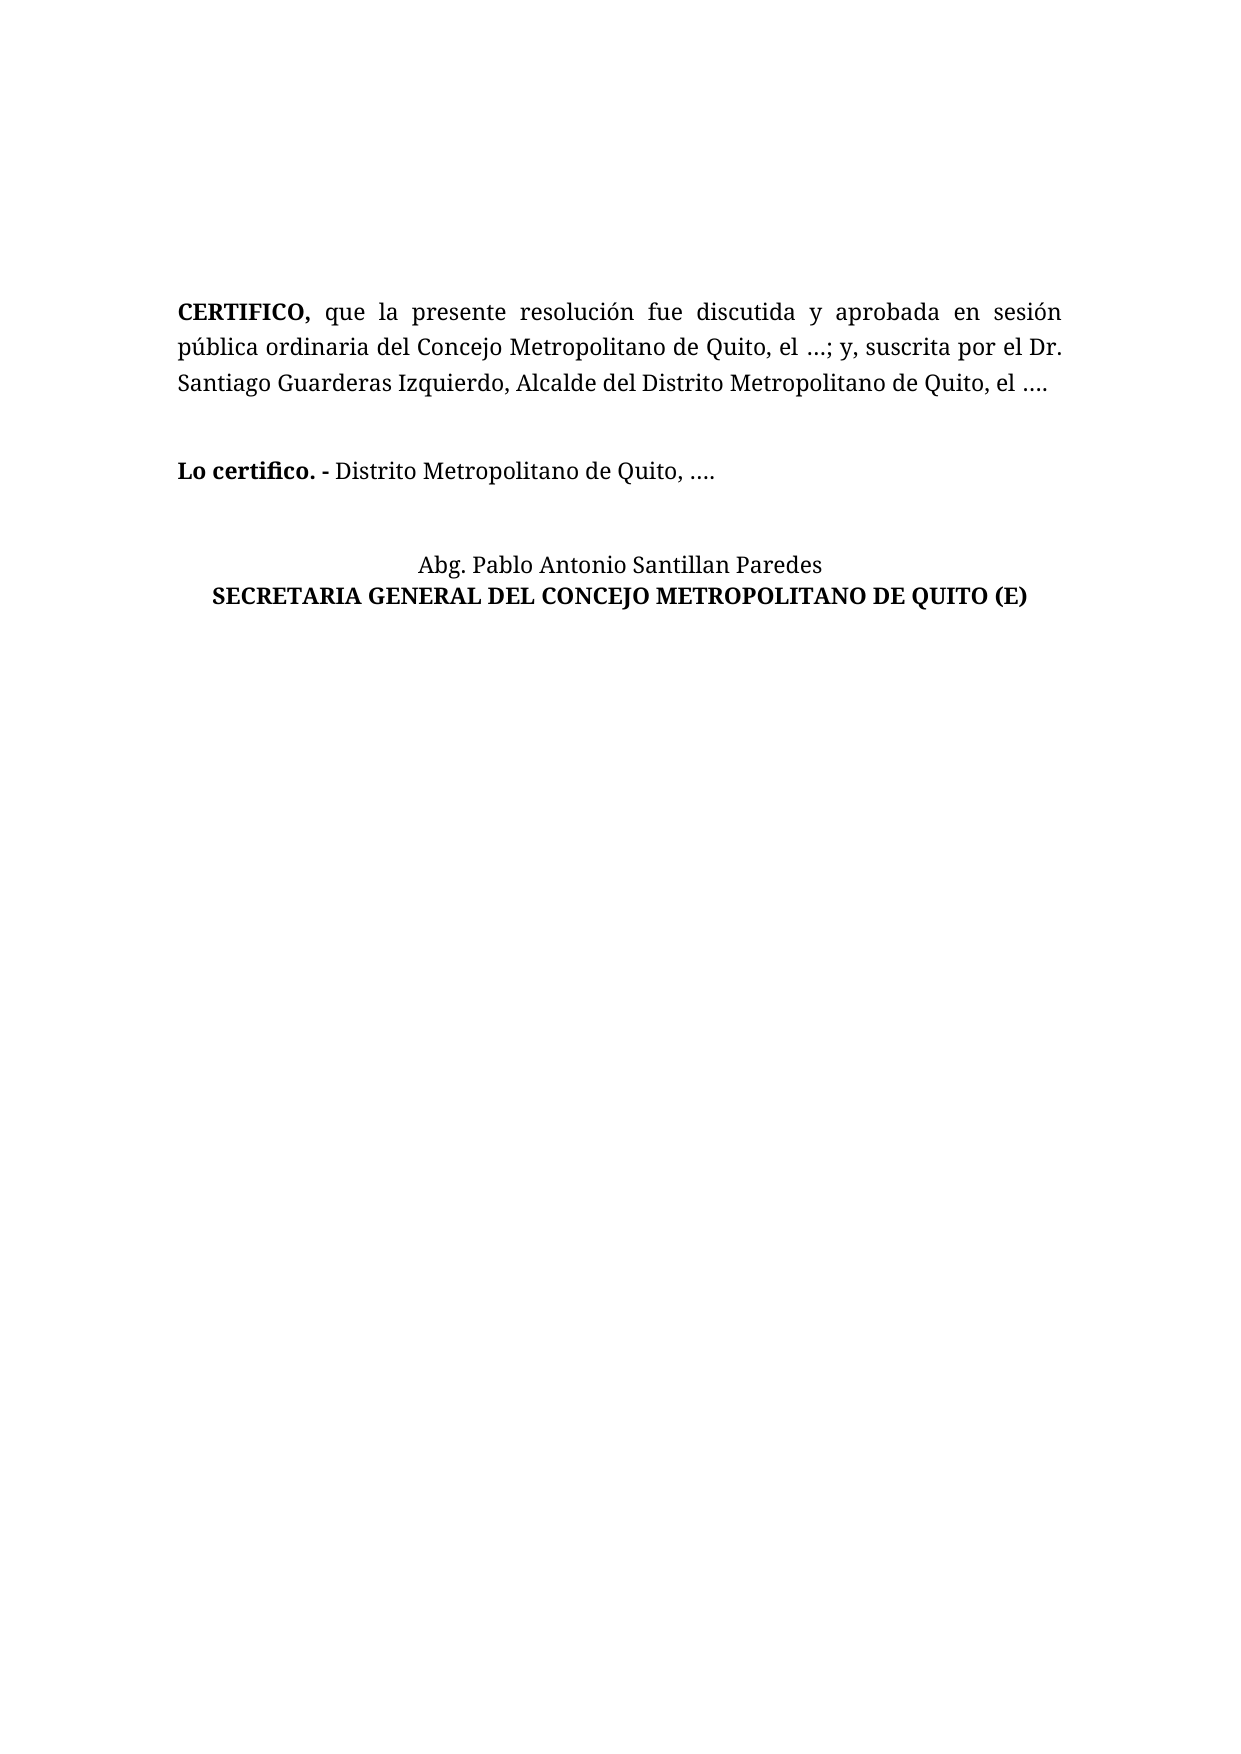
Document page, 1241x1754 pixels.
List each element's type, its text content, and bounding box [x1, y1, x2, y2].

text Abg. Pablo Antonio Santillan Paredes [177, 549, 1063, 580]
text Lo certifico. - Distrito Metropolitano de Quito, …. [177, 455, 1063, 487]
text SECRETARIA GENERAL DEL CONCEJO METROPOLITANO DE QUITO (E) [177, 580, 1063, 612]
text CERTIFICO, que la presente resolución fue discutida y aprobada en sesión pública ordinaria del Concejo Metropolitano de Quito, el …; y, suscrita por el Dr. Santiago Guarderas Izquierdo, Alcalde del Distrito Metropolitano de Quito, el …. [177, 295, 1063, 398]
